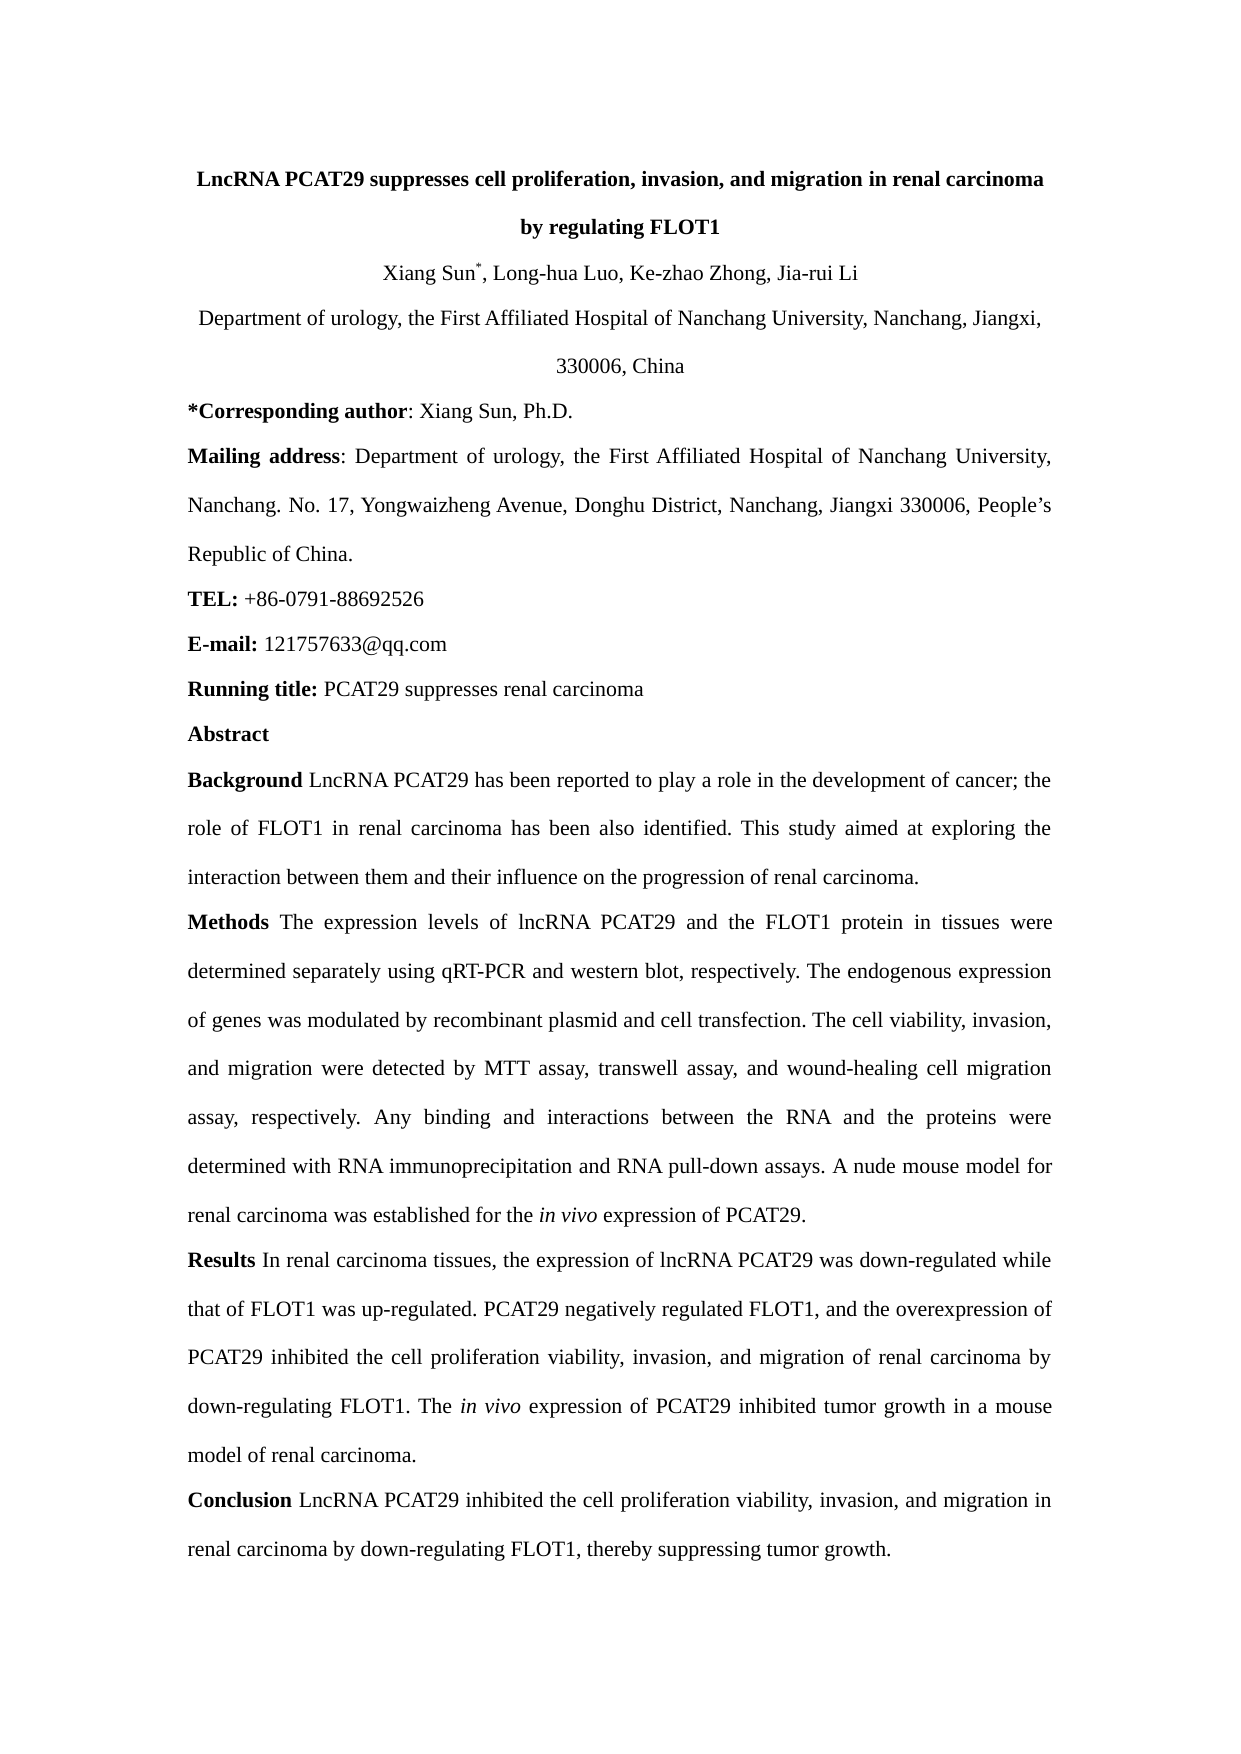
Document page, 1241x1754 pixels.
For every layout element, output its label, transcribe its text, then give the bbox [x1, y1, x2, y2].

text E-mail: 121757633@qq.com [187, 628, 1053, 660]
text Conclusion LncRNA PCAT29 inhibited the cell proliferation viability, invasion, and migration in renal carcinoma by down-regulating FLOT1, thereby suppressing tumor growth. [187, 1483, 1053, 1564]
text Results In renal carcinoma tissues, the expression of lncRNA PCAT29 was down-regulated while that of FLOT1 was up-regulated. PCAT29 negatively regulated FLOT1, and the overexpression of PCAT29 inhibited the cell proliferation viability, invasion, and migration of renal carcinoma by down-regulating FLOT1. The in vivo expression of PCAT29 inhibited tumor growth in a mouse model of renal carcinoma. [187, 1243, 1053, 1471]
text Abstract [187, 718, 1053, 750]
text Mailing address: Department of urology, the First Affiliated Hospital of Nanchang University, Nanchang. No. 17, Yongwaizheng Avenue, Donghu District, Nanchang, Jiangxi 330006, People’s Republic of China. [187, 440, 1053, 570]
text Methods The expression levels of lncRNA PCAT29 and the FLOT1 protein in tissues were determined separately using qRT-PCR and western blot, respectively. The endogenous expression of genes was modulated by recombinant plasmid and cell transfection. The cell viability, invasion, and migration were detected by MTT assay, transwell assay, and wound-healing cell migration assay, respectively. Any binding and interactions between the RNA and the proteins were determined with RNA immunoprecipitation and RNA pull-down assays. A nude mouse model for renal carcinoma was established for the in vivo expression of PCAT29. [187, 906, 1053, 1231]
text Background LncRNA PCAT29 has been reported to play a role in the development of cancer; the role of FLOT1 in renal carcinoma has been also identified. This study aimed at exploring the interaction between them and their influence on the progression of renal carcinoma. [187, 763, 1053, 893]
text Xiang Sun*, Long-hua Luo, Ke-zhao Zhong, Jia-rui Li [187, 256, 1053, 288]
text TEL: +86-0791-88692526 [187, 582, 1053, 615]
text Running title: PCAT29 suppresses renal carcinoma [187, 673, 1053, 705]
text LncRNA PCAT29 suppresses cell proliferation, invasion, and migration in renal carcinoma by regulating FLOT1 [187, 162, 1053, 243]
text *Corresponding author: Xiang Sun, Ph.D. [187, 395, 1053, 427]
text Department of urology, the First Affiliated Hospital of Nanchang University, Nanchang, Jiangxi, 330006, China [187, 301, 1053, 382]
